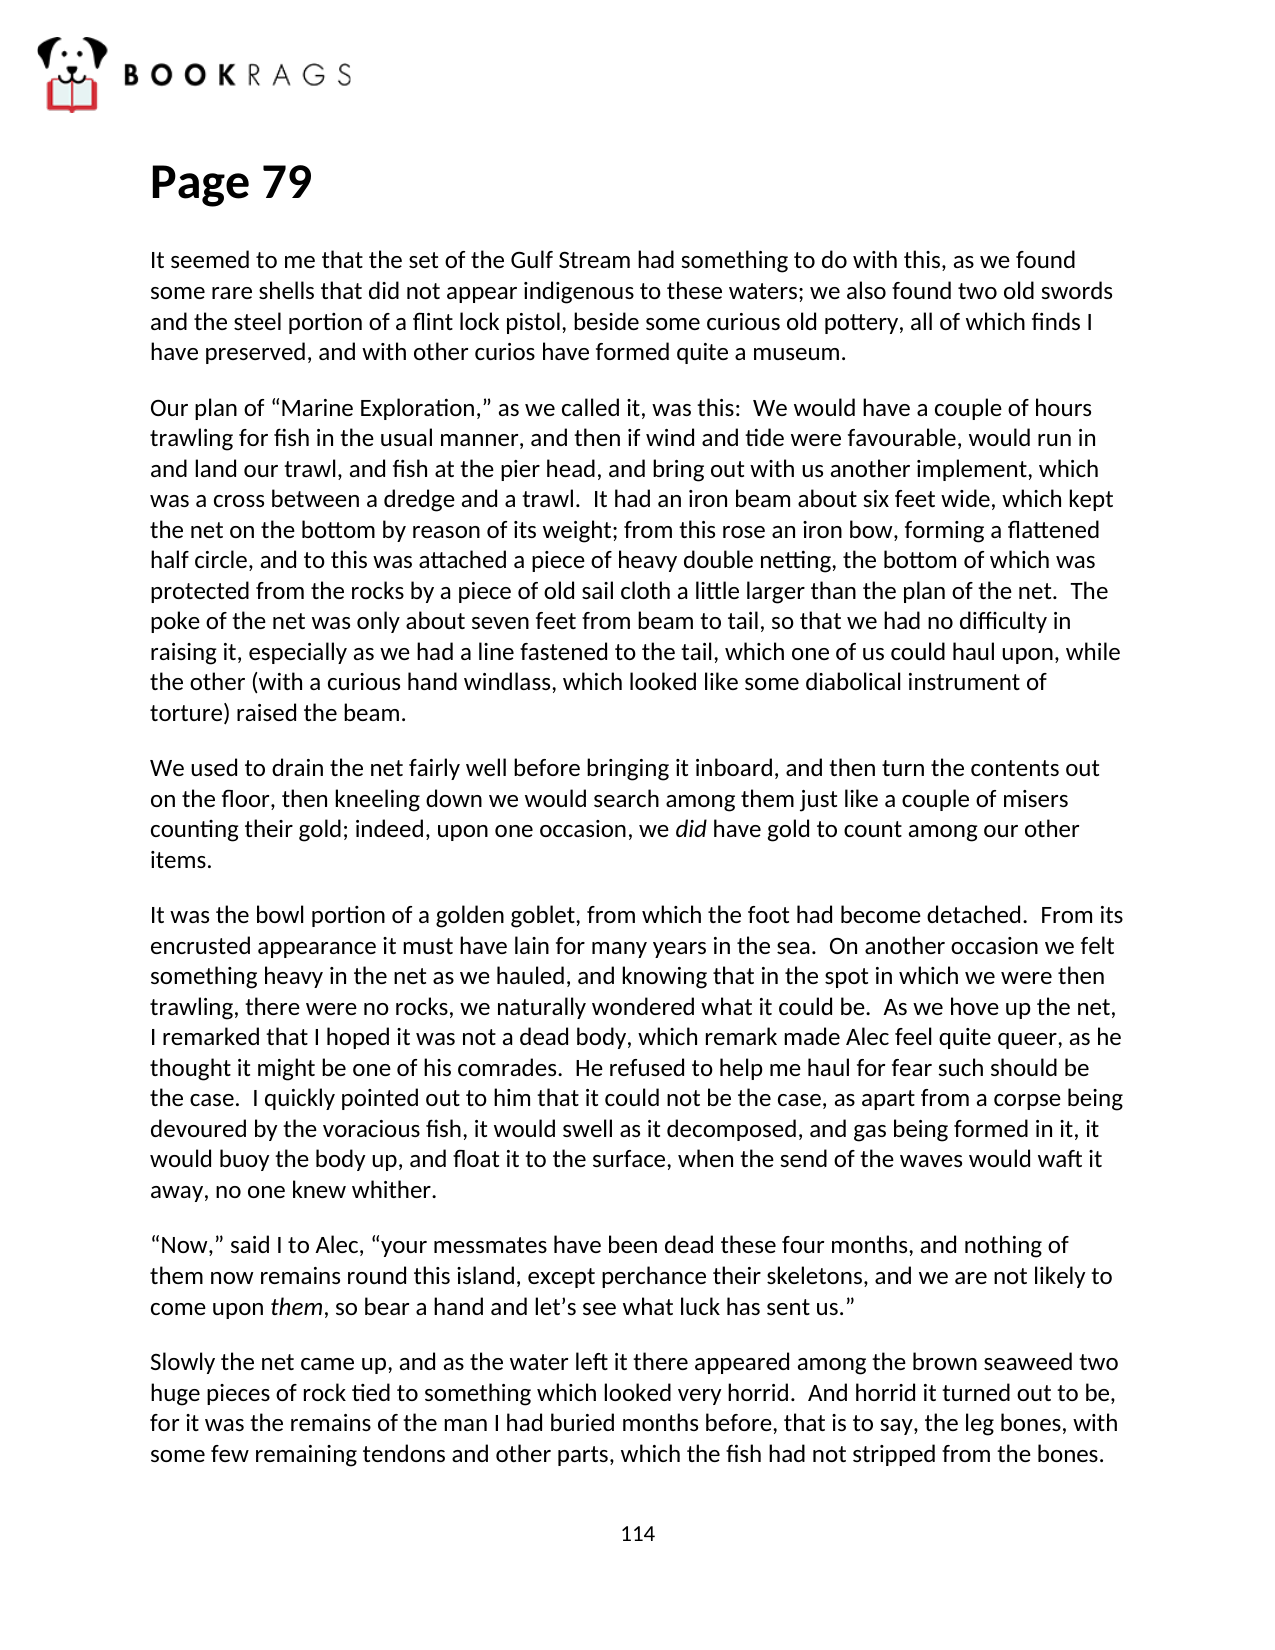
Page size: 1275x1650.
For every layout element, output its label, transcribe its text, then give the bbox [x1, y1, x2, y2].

text We used to drain the net fairly well before bringing it inboard, and then turn the contents out on the floor, then kneeling down we would search among them just like a couple of misers counting their gold; indeed, upon one occasion, we did have gold to count among our other items. [150, 752, 1125, 874]
picture [37, 37, 351, 113]
text “Now,” said I to Alec, “your messmates have been dead these four months, and nothing of them now remains round this island, except perchance their skeletons, and we are not likely to come upon them, so bear a hand and let’s see what luck has sent us.” [150, 1230, 1125, 1321]
text It was the bowl portion of a golden goblet, from which the foot had become detached. From its encrusted appearance it must have lain for many years in the sea. On another occasion we felt something heavy in the net as we hauled, and knowing that in the spot in which we were then trawling, there were no rocks, we naturally wondered what it could be. As we hove up the net, I remarked that I hoped it was not a dead body, which remark made Alec feel quite queer, as he thought it might be one of his comrades. He refused to help me haul for fear such should be the case. I quickly pointed out to him that it could not be the case, as apart from a corpse being devoured by the voracious fish, it would swell as it decomposed, and gas being formed in it, it would buoy the body up, and float it to the surface, when the send of the waves would waft it away, no one knew whither. [150, 899, 1125, 1205]
text Our plan of “Marine Exploration,” as we called it, was this: We would have a couple of hours trawling for fish in the usual manner, and then if wind and tide were favourable, would run in and land our trawl, and fish at the pier head, and bring out with us another implement, which was a cross between a dredge and a trawl. It had an iron beam about six feet wide, which kept the net on the bottom by reason of its weight; from this rose an iron bow, forming a flattened half circle, and to this was attached a piece of heavy double netting, the bottom of which was protected from the rocks by a piece of old sail cloth a little larger than the plan of the net. The poke of the net was only about seven feet from beam to tail, so that we had no difficulty in raising it, especially as we had a line fastened to the tail, which one of us could haul upon, while the other (with a curious hand windlass, which looked like some diabolical instrument of torture) raised the beam. [150, 392, 1125, 727]
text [150, 1346, 1125, 1468]
text It seemed to me that the set of the Gulf Stream had something to do with this, as we found some rare shells that did not appear indigenous to these waters; we also found two old swords and the steel portion of a flint lock pistol, beside some curious old pottery, all of which finds I have preserved, and with other curios have formed quite a museum. [150, 244, 1125, 367]
text Page 79 [150, 150, 1125, 211]
